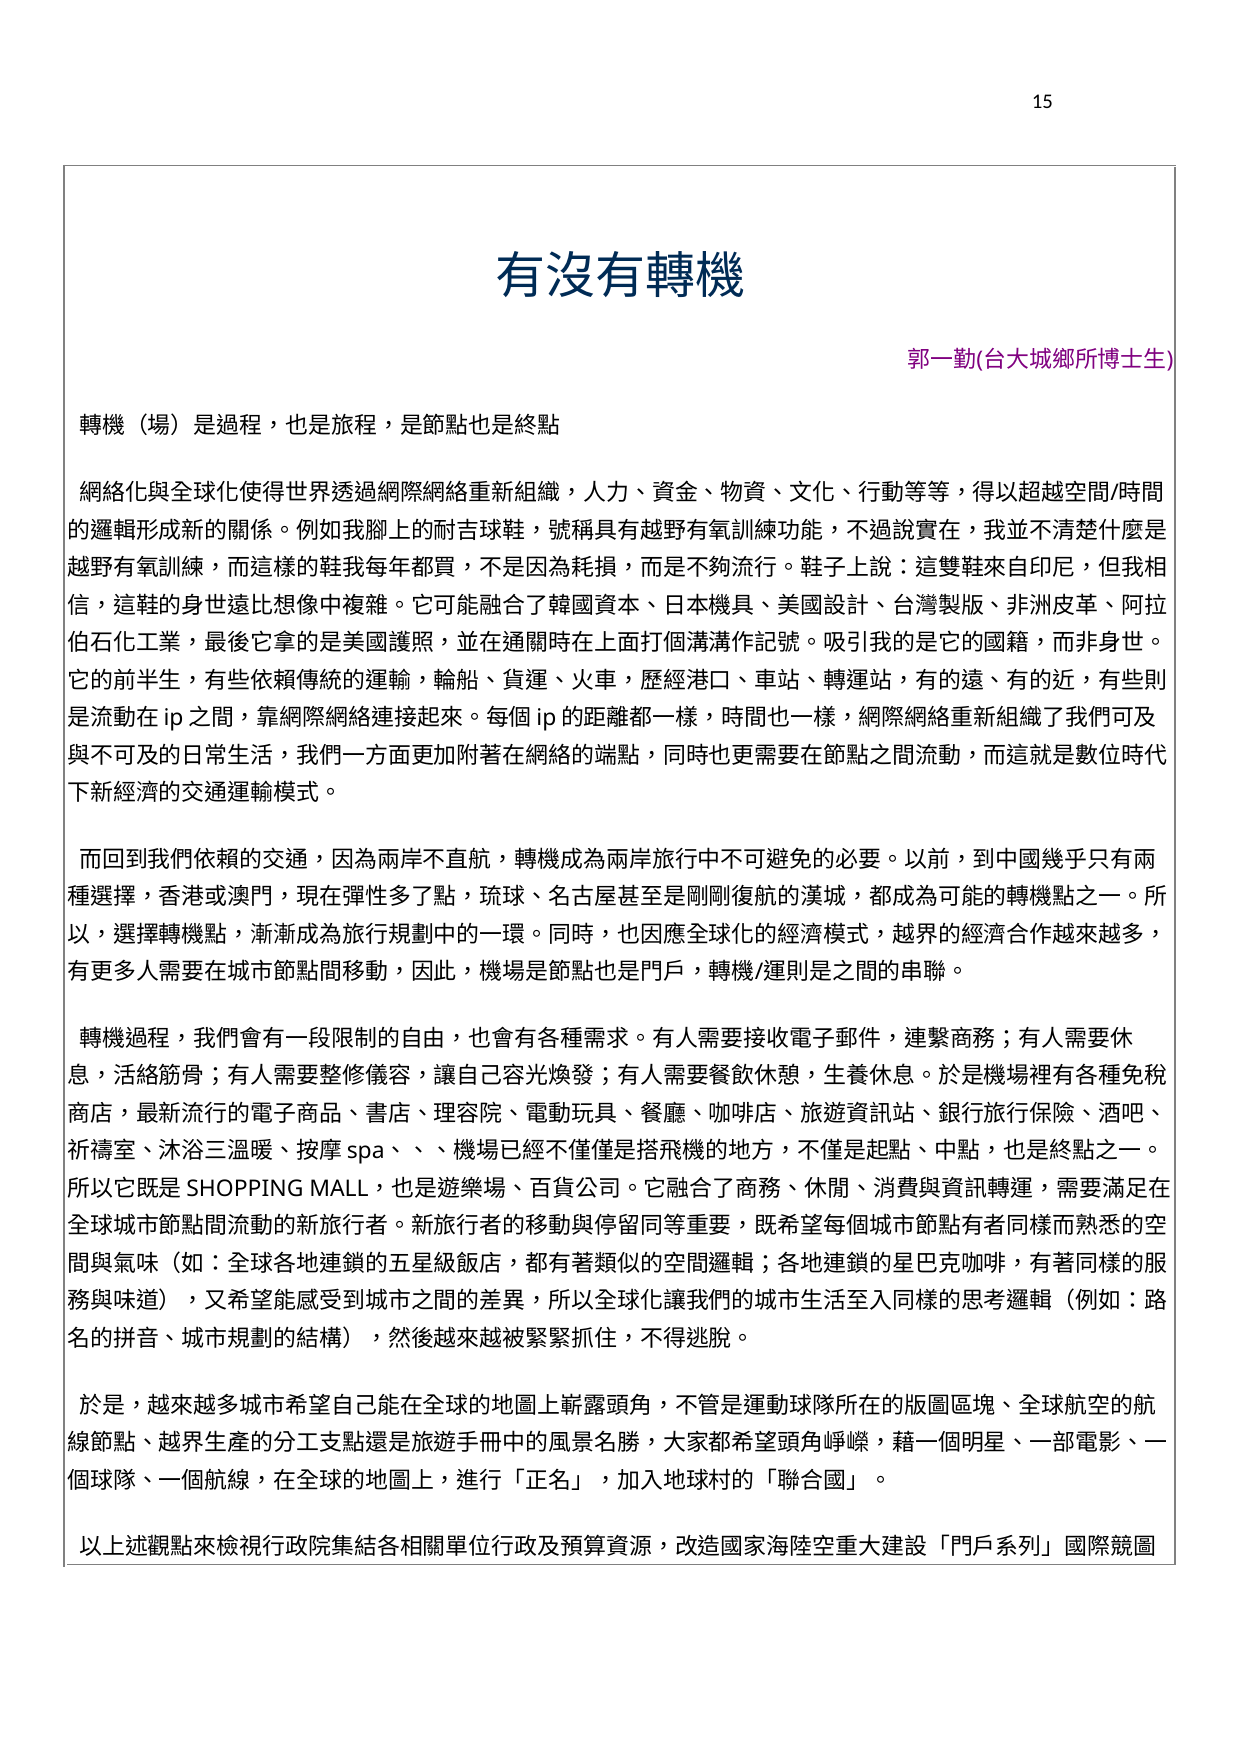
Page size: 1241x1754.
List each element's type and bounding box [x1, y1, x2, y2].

table_cell [67, 168, 1174, 1563]
